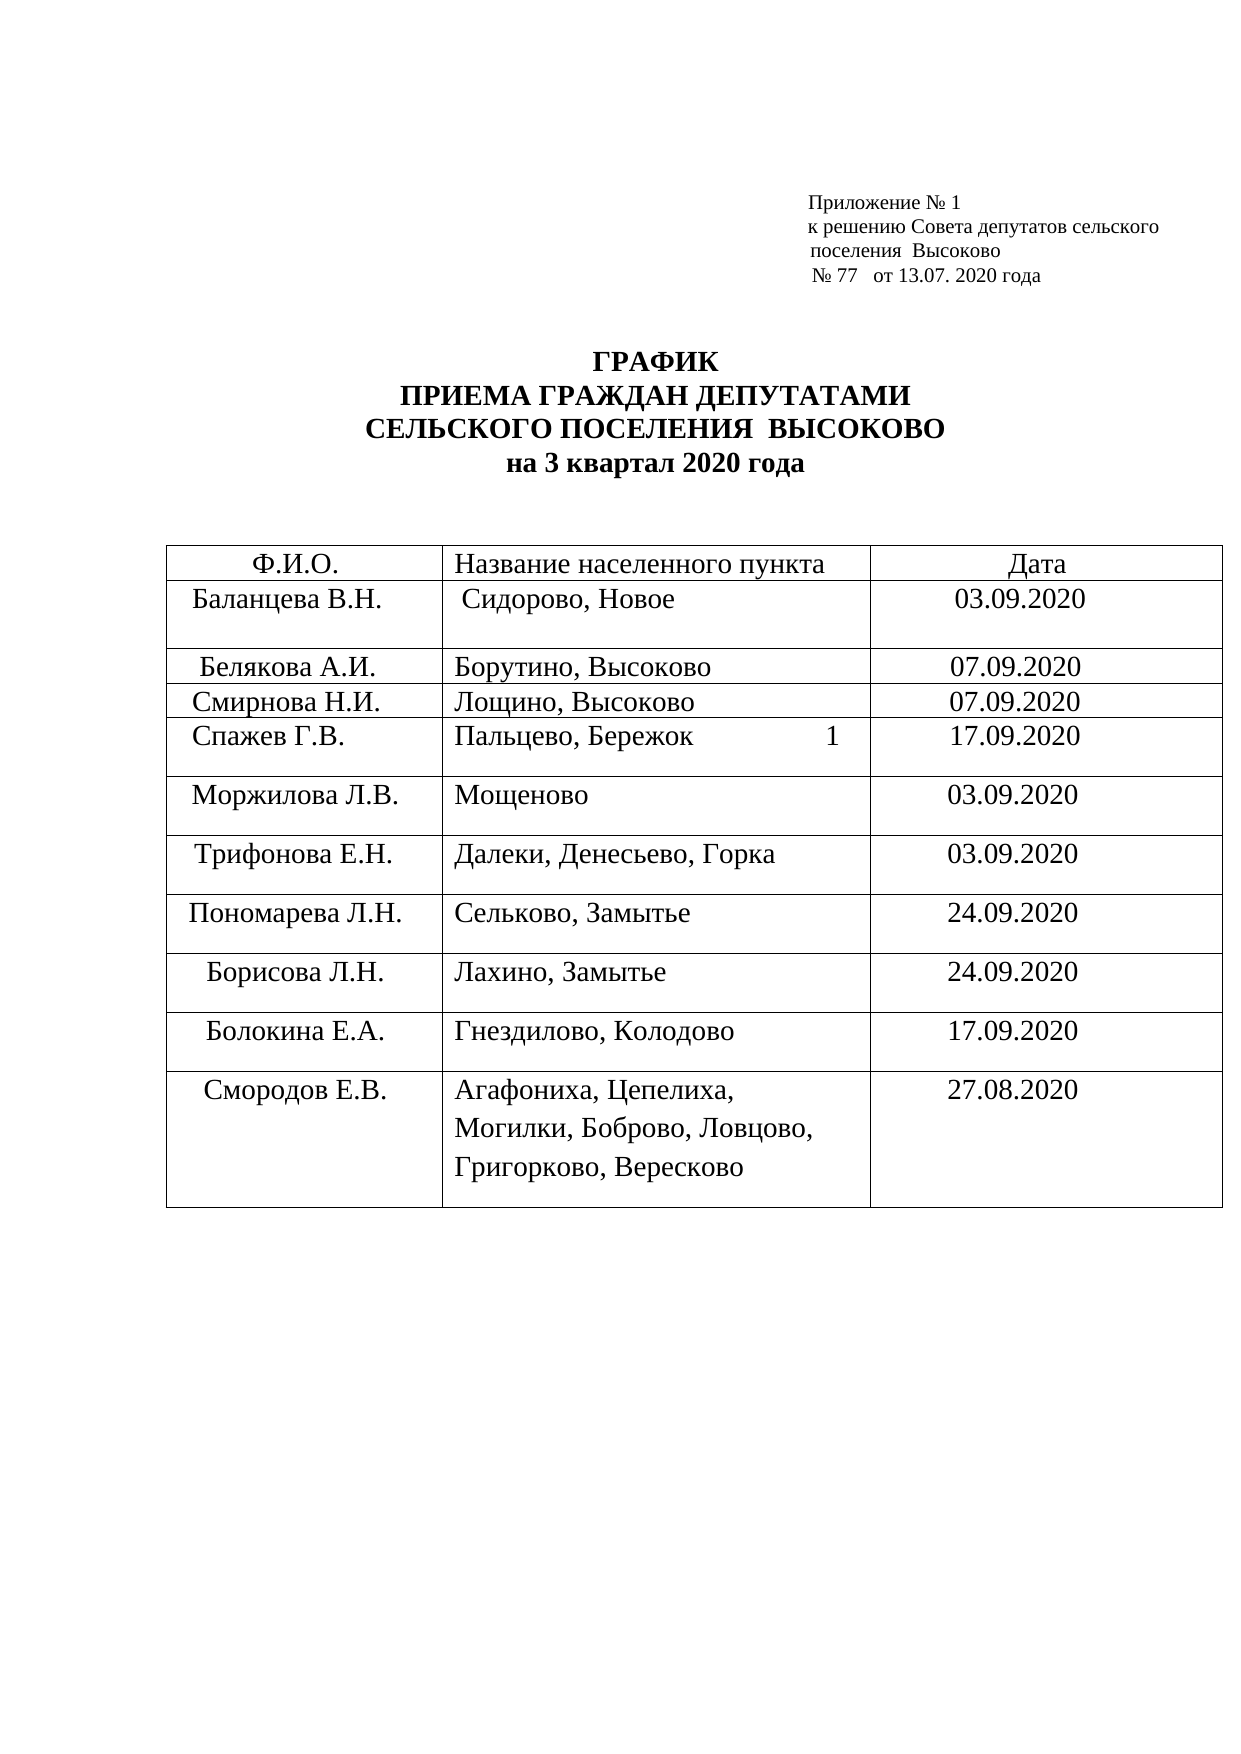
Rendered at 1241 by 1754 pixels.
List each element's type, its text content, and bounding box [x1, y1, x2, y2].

table_cell Сидорово, Новое [443, 581, 870, 648]
table_cell Пономарева Л.Н. [167, 895, 442, 953]
table_header Ф.И.О. [167, 546, 442, 580]
table_cell 17.09.2020 [871, 1013, 1222, 1071]
table_cell 03.09.2020 [871, 581, 1222, 648]
table_cell Лахино, Замытье [443, 954, 870, 1012]
table_cell Агафониха, Цепелиха, Могилки, Боброво, Ловцово, Григорково, Вересково [443, 1072, 870, 1207]
table_cell Гнездилово, Колодово [443, 1013, 870, 1071]
table_cell Баланцева В.Н. [167, 581, 442, 648]
table_cell 24.09.2020 [871, 895, 1222, 953]
table_header Дата [871, 546, 1222, 580]
table_cell 07.09.2020 [871, 684, 1222, 717]
table_cell Смородов Е.В. [167, 1072, 442, 1207]
table_cell Далеки, Денесьево, Горка [443, 836, 870, 894]
table_cell Мощеново [443, 777, 870, 835]
table_cell Белякова А.И. [167, 649, 442, 683]
table_cell Трифонова Е.Н. [167, 836, 442, 894]
table_cell 07.09.2020 [871, 649, 1222, 683]
text поселения Высоково [121, 238, 1190, 262]
text ПРИЕМА ГРАЖДАН ДЕПУТАТАМИ [121, 378, 1190, 411]
text № 77 от 13.07. 2020 года [121, 262, 1190, 287]
table_cell Лощино, Высоково [443, 684, 870, 717]
text на 3 квартал 2020 года [121, 445, 1190, 478]
text Приложение № 1 [121, 190, 1190, 214]
table_cell 24.09.2020 [871, 954, 1222, 1012]
table_header Название населенного пункта [443, 546, 870, 580]
table_cell Болокина Е.А. [167, 1013, 442, 1071]
table_cell Пальцево, Бережок [443, 718, 870, 776]
table_cell 03.09.2020 [871, 836, 1222, 894]
table_cell Смирнова Н.И. [167, 684, 442, 717]
table_cell Спажев Г.В. [167, 718, 442, 776]
text к решению Совета депутатов сельского [121, 214, 1190, 238]
table_cell 03.09.2020 [871, 777, 1222, 835]
table_cell 1 17.09.2020 [871, 718, 1222, 776]
table_cell 27.08.2020 [871, 1072, 1222, 1207]
text ГРАФИК [121, 344, 1190, 378]
table_cell Борисова Л.Н. [167, 954, 442, 1012]
table_cell Борутино, Высоково [443, 649, 870, 683]
table_cell Сельково, Замытье [443, 895, 870, 953]
table_cell Моржилова Л.В. [167, 777, 442, 835]
text СЕЛЬСКОГО ПОСЕЛЕНИЯ ВЫСОКОВО [121, 411, 1190, 445]
